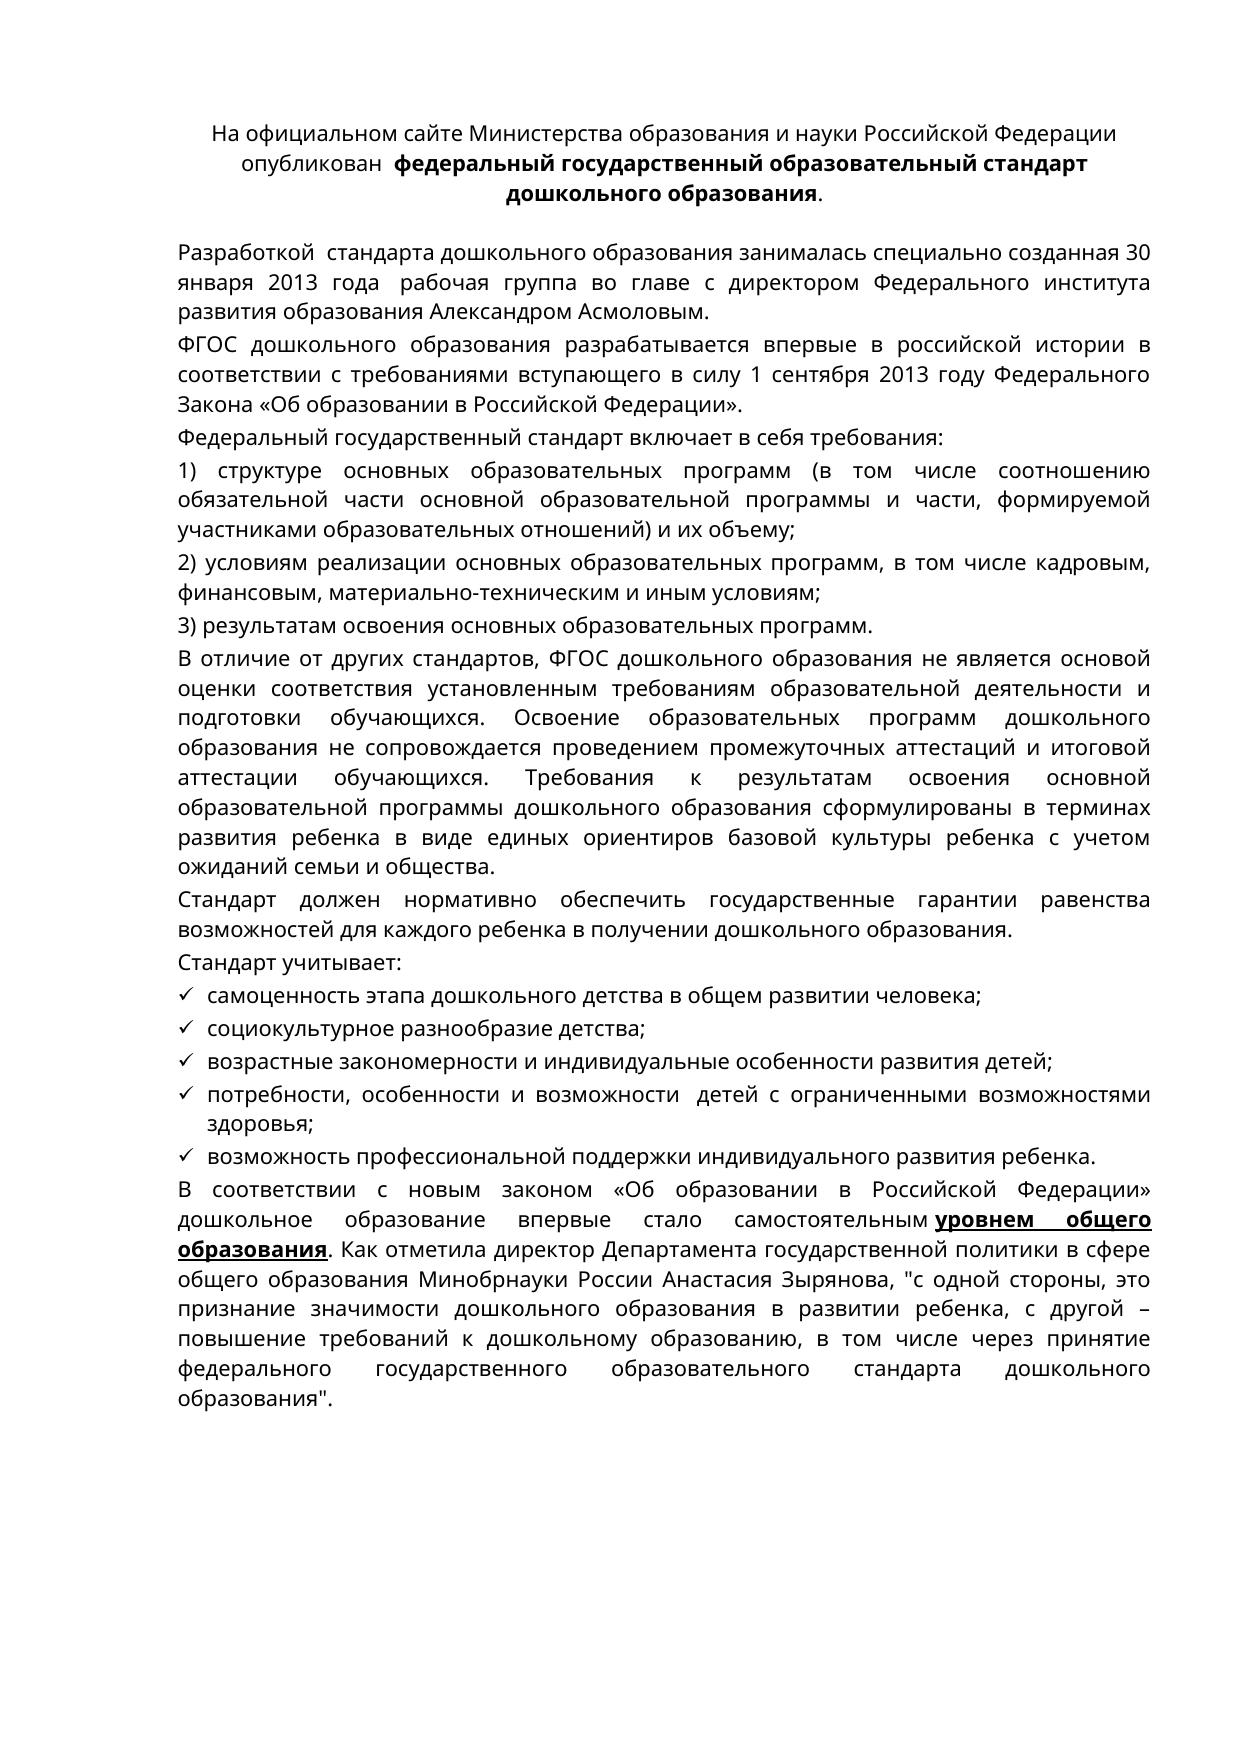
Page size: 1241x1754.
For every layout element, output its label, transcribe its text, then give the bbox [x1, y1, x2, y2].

text Разработкой стандарта дошкольного образования занималась специально созданная 30 января 2013 года рабочая группа во главе с директором Федерального института развития образования Александром Асмоловым. [177, 237, 1152, 326]
text На официальном сайте Министерства образования и науки Российской Федерации опубликован федеральный государственный образовательный стандарт дошкольного образования. [177, 118, 1152, 207]
text 3) результатам освоения основных образовательных программ. [177, 610, 1152, 639]
text В отличие от других стандартов, ФГОС дошкольного образования не является основой оценки соответствия установленным требованиям образовательной деятельности и подготовки обучающихся. Освоение образовательных программ дошкольного образования не сопровождается проведением промежуточных аттестаций и итоговой аттестации обучающихся. Требования к результатам освоения основной образовательной программы дошкольного образования сформулированы в терминах развития ребенка в виде единых ориентиров базовой культуры ребенка с учетом ожиданий семьи и общества. [177, 643, 1152, 881]
text 2) условиям реализации основных образовательных программ, в том числе кадровым, финансовым, материально-техническим и иным условиям; [177, 547, 1152, 607]
list социокультурное разнообразие детства; [177, 1013, 1152, 1042]
text Стандарт учитывает: [177, 947, 1152, 977]
text 1) структуре основных образовательных программ (в том числе соотношению обязательной части основной образовательной программы и части, формируемой участниками образовательных отношений) и их объему; [177, 454, 1152, 544]
list потребности, особенности и возможности детей с ограниченными возможностями здоровья; [177, 1078, 1152, 1138]
text Федеральный государственный стандарт включает в себя требования: [177, 422, 1152, 451]
text В соответствии с новым законом «Об образовании в Российской Федерации» дошкольное образование впервые стало самостоятельным уровнем общего образования. Как отметила директор Департамента государственной политики в сфере общего образования Минобрнауки России Анастасия Зырянова, "с одной стороны, это признание значимости дошкольного образования в развитии ребенка, с другой – повышение требований к дошкольному образованию, в том числе через принятие федерального государственного образовательного стандарта дошкольного образования". [177, 1174, 1152, 1412]
text Стандарт должен нормативно обеспечить государственные гарантии равенства возможностей для каждого ребенка в получении дошкольного образования. [177, 884, 1152, 944]
text ФГОС дошкольного образования разрабатывается впервые в российской истории в соответствии с требованиями вступающего в силу 1 сентября 2013 году Федерального Закона «Об образовании в Российской Федерации». [177, 329, 1152, 418]
list самоценность этапа дошкольного детства в общем развитии человека; [177, 980, 1152, 1009]
list возрастные закономерности и индивидуальные особенности развития детей; [177, 1046, 1152, 1075]
list возможность профессиональной поддержки индивидуального развития ребенка. [177, 1141, 1152, 1171]
